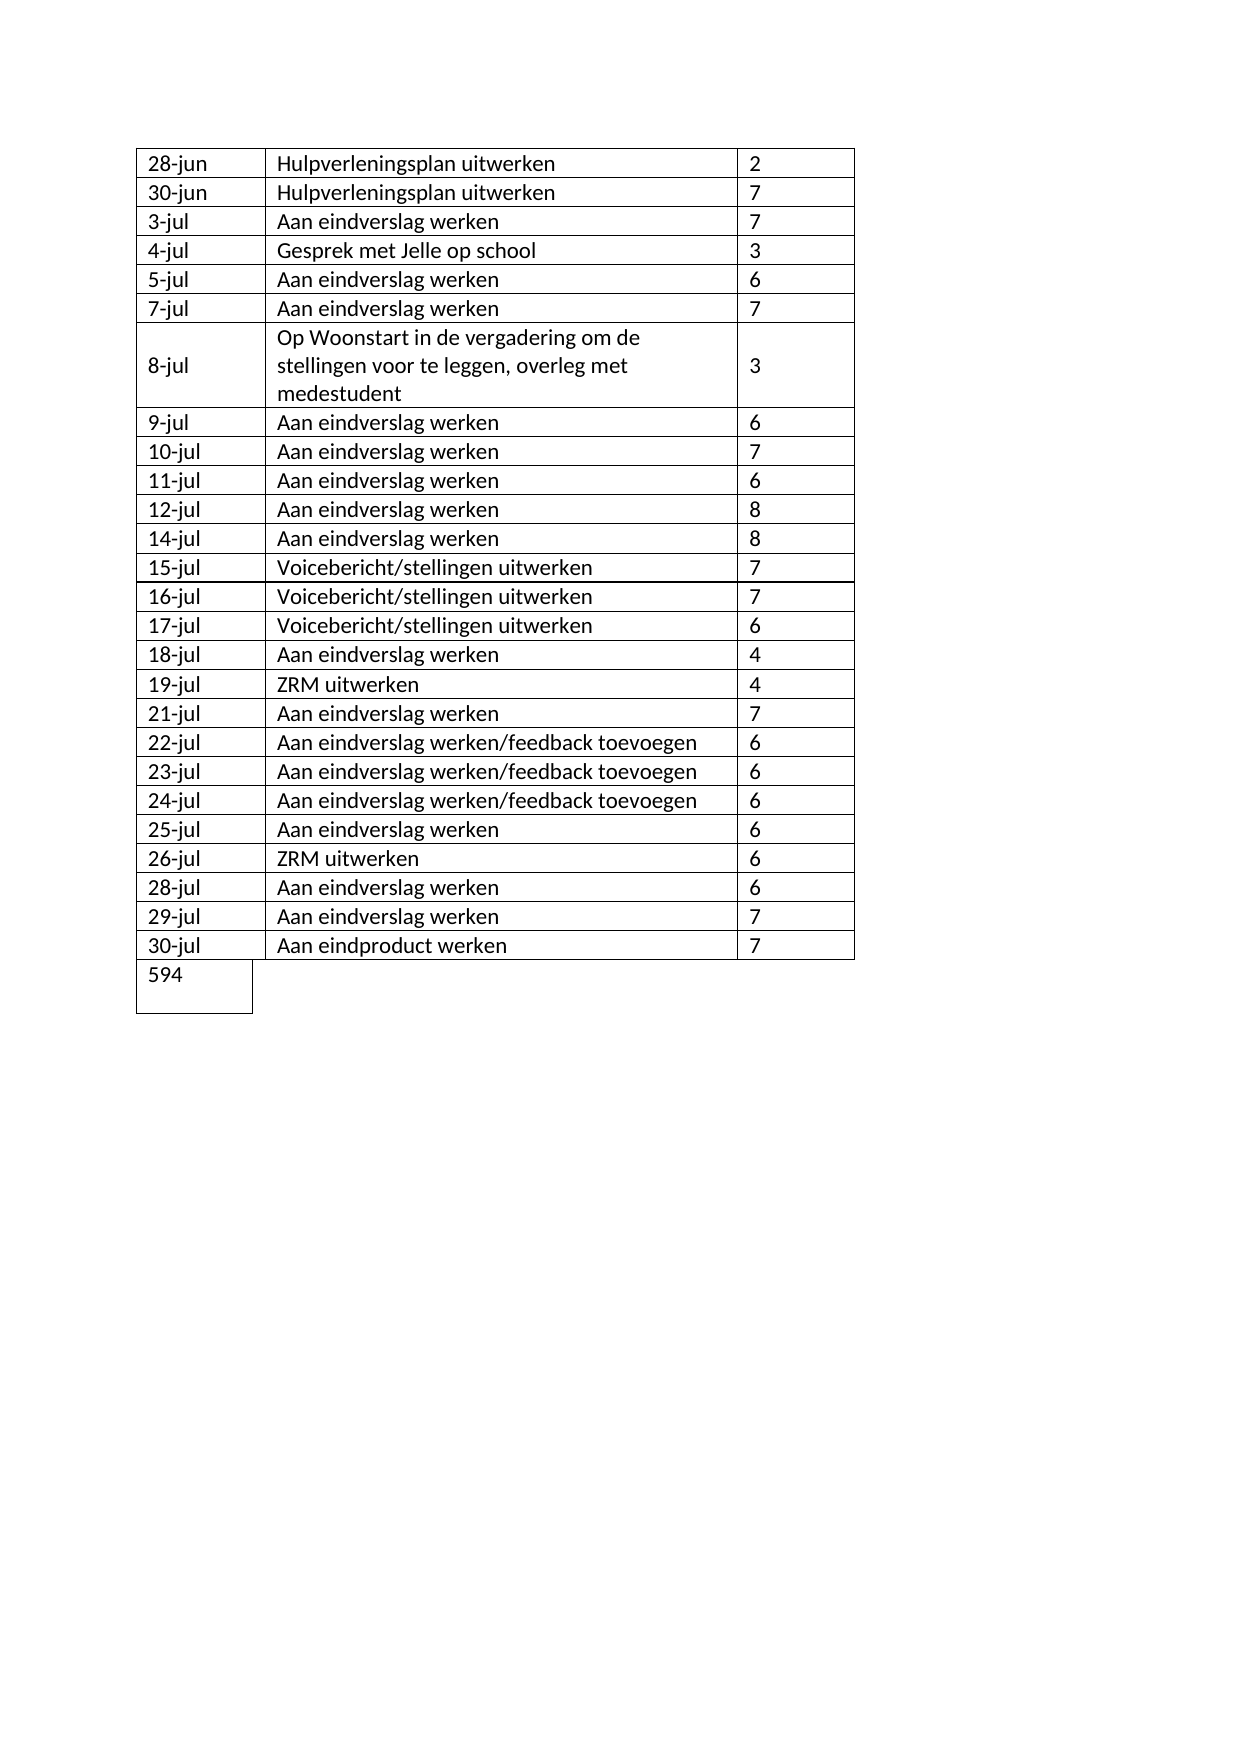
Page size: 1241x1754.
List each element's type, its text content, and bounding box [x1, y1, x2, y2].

table_cell 7 [738, 583, 854, 611]
table_cell ZRM uitwerken [266, 670, 737, 698]
table_cell Aan eindverslag werken/feedback toevoegen [266, 728, 737, 756]
table_cell Aan eindverslag werken [266, 294, 737, 322]
table_cell Aan eindverslag werken [266, 437, 737, 465]
table_cell 4 [738, 641, 854, 669]
table_cell 19-jul [137, 670, 265, 698]
table_cell 30-jul [137, 931, 265, 959]
table_cell 594 [137, 960, 252, 1013]
table_cell 6 [738, 408, 854, 436]
table_cell 7 [738, 931, 854, 959]
table_cell 6 [738, 786, 854, 814]
table_cell 7-jul [137, 294, 265, 322]
table_cell Aan eindverslag werken [266, 265, 737, 293]
table_cell 21-jul [137, 699, 265, 727]
table_cell 24-jul [137, 786, 265, 814]
table_cell 26-jul [137, 844, 265, 872]
table_cell 7 [738, 554, 854, 581]
table_cell Hulpverleningsplan uitwerken [266, 178, 737, 206]
table_cell 15-jul [137, 554, 265, 581]
table_cell 30-jun [137, 178, 265, 206]
table_cell 6 [738, 757, 854, 785]
table_cell 4 [738, 670, 854, 698]
table_cell 6 [738, 728, 854, 756]
table_cell Voicebericht/stellingen uitwerken [266, 612, 737, 639]
table_cell 28-jul [137, 873, 265, 901]
table_cell 16-jul [137, 583, 265, 611]
table_cell Aan eindverslag werken [266, 902, 737, 930]
table_cell 6 [738, 815, 854, 843]
table_cell 9-jul [137, 408, 265, 436]
table_cell 6 [738, 873, 854, 901]
table_cell 17-jul [137, 612, 265, 639]
table_cell 28-jun [137, 149, 265, 177]
table_cell 2 [738, 149, 854, 177]
table_cell 7 [738, 699, 854, 727]
table_cell Aan eindverslag werken [266, 408, 737, 436]
table_cell Voicebericht/stellingen uitwerken [266, 554, 737, 581]
table_cell Voicebericht/stellingen uitwerken [266, 583, 737, 611]
table_cell 4-jul [137, 236, 265, 264]
table_cell 7 [738, 902, 854, 930]
table_cell 7 [738, 437, 854, 465]
table_cell 5-jul [137, 265, 265, 293]
table_cell 7 [738, 207, 854, 235]
table_cell 29-jul [137, 902, 265, 930]
table_cell 23-jul [137, 757, 265, 785]
table_cell 6 [738, 612, 854, 639]
table_cell 7 [738, 294, 854, 322]
table_cell 11-jul [137, 466, 265, 494]
table_cell 6 [738, 844, 854, 872]
table_cell 8 [738, 495, 854, 523]
table_cell 12-jul [137, 495, 265, 523]
table_cell ZRM uitwerken [266, 844, 737, 872]
table_cell 25-jul [137, 815, 265, 843]
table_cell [266, 149, 737, 177]
table_cell Op Woonstart in de vergadering om de stellingen voor te leggen, overleg met medestudent [266, 323, 737, 407]
table_cell 8 [738, 524, 854, 552]
table_cell 6 [738, 466, 854, 494]
table_cell Aan eindverslag werken [266, 873, 737, 901]
table_cell 3 [738, 323, 854, 407]
table_cell Aan eindverslag werken [266, 207, 737, 235]
table_cell 6 [738, 265, 854, 293]
table_cell 14-jul [137, 524, 265, 552]
table_cell Aan eindverslag werken [266, 466, 737, 494]
table_cell 3-jul [137, 207, 265, 235]
table_cell Gesprek met Jelle op school [266, 236, 737, 264]
table_cell Aan eindverslag werken [266, 524, 737, 552]
table_cell Aan eindverslag werken [266, 495, 737, 523]
table_cell Aan eindverslag werken [266, 815, 737, 843]
table_cell Aan eindproduct werken [266, 931, 737, 959]
table_cell 7 [738, 178, 854, 206]
table_cell Aan eindverslag werken [266, 699, 737, 727]
table_cell 10-jul [137, 437, 265, 465]
table_cell Aan eindverslag werken [266, 641, 737, 669]
table_cell 18-jul [137, 641, 265, 669]
table_cell 3 [738, 236, 854, 264]
table_cell 22-jul [137, 728, 265, 756]
table_cell Aan eindverslag werken/feedback toevoegen [266, 757, 737, 785]
table_cell Aan eindverslag werken/feedback toevoegen [266, 786, 737, 814]
table_cell 8-jul [137, 323, 265, 407]
